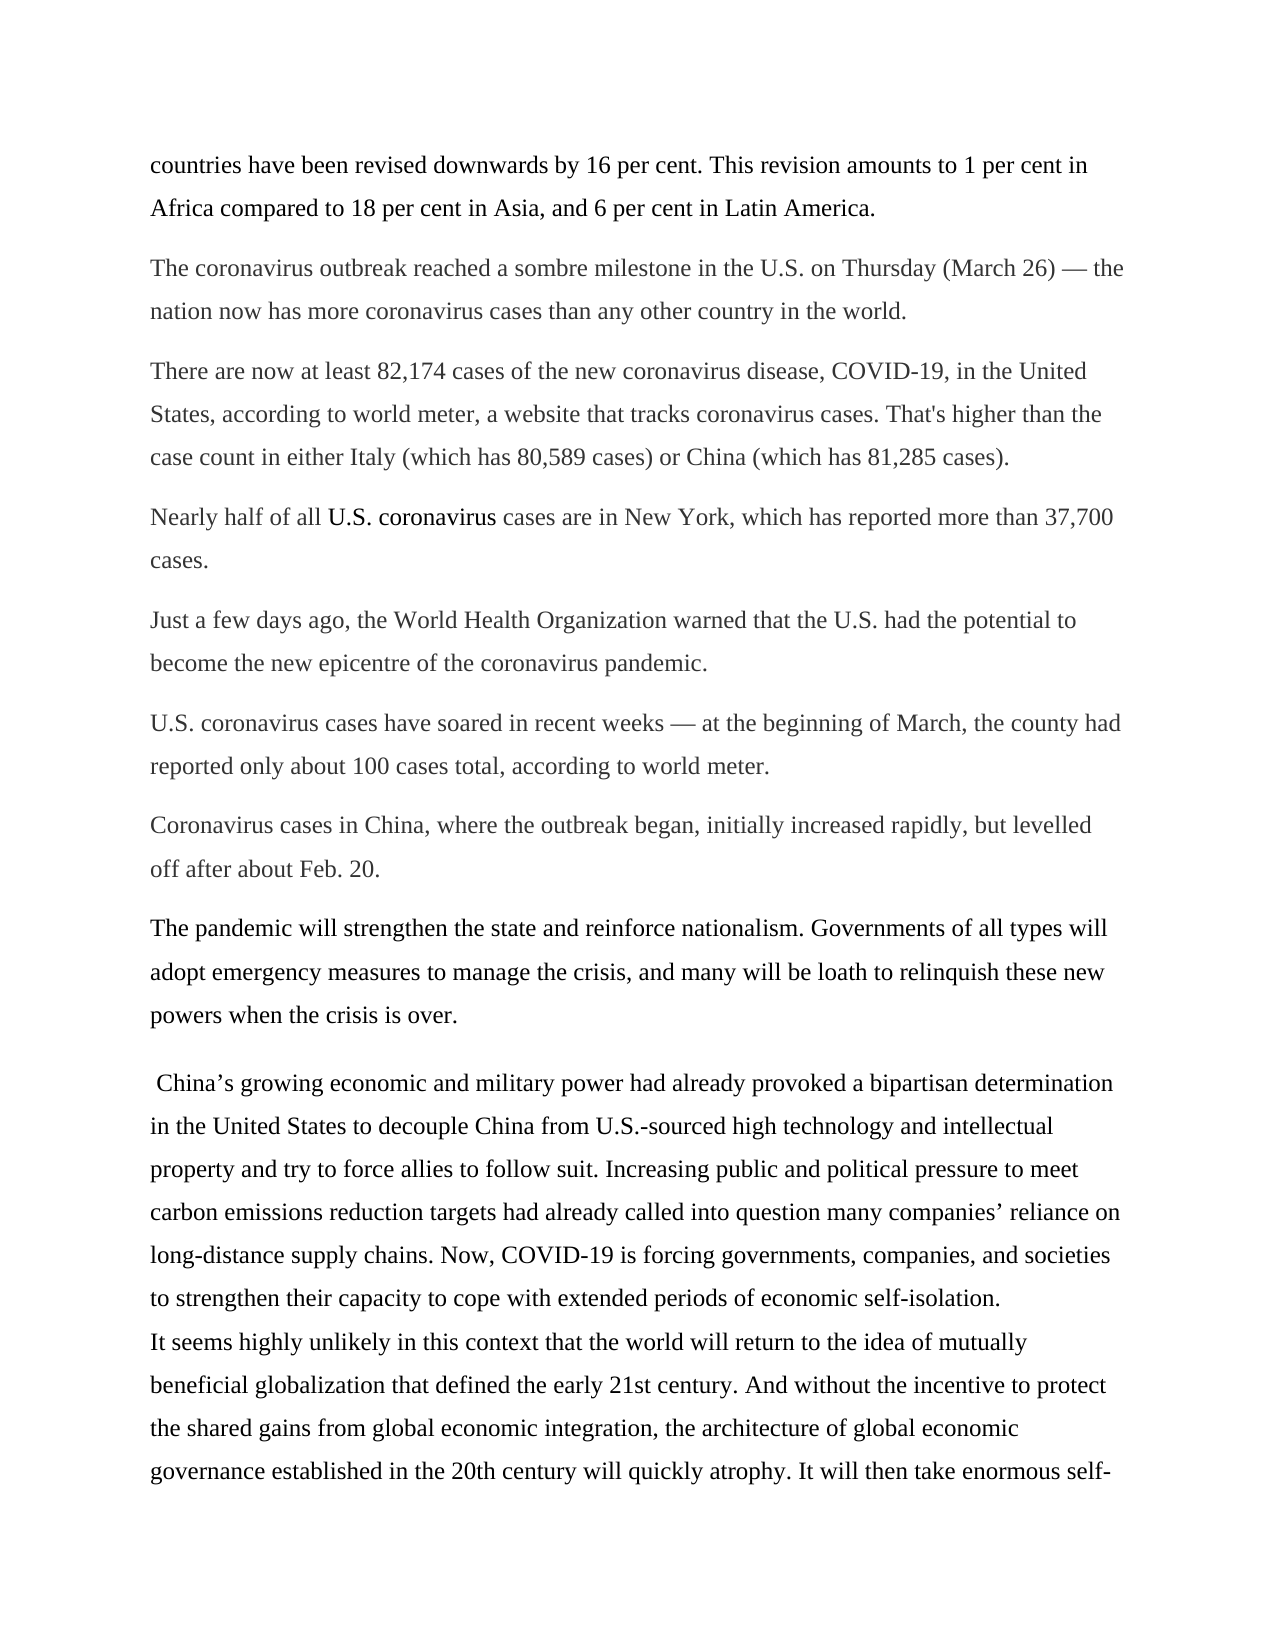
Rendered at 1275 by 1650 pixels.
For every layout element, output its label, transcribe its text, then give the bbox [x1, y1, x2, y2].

text Nearly half of all U.S. coronavirus cases are in New York, which has reported more than 37,700 cases. [150, 502, 1125, 574]
text Coronavirus cases in China, where the outbreak began, initially increased rapidly, but levelled off after about Feb. 20. [150, 811, 1125, 882]
text China’s growing economic and military power had already provoked a bipartisan determination in the United States to decouple China from U.S.-sourced high technology and intellectual property and try to force allies to follow suit. Increasing public and political pressure to meet carbon emissions reduction targets had already called into question many companies’ reliance on long-distance supply chains. Now, COVID-19 is forcing governments, companies, and societies to strengthen their capacity to cope with extended periods of economic self-isolation. [150, 1068, 1125, 1312]
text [150, 150, 1125, 222]
text There are now at least 82,174 cases of the new coronavirus disease, COVID-19, in the United States, according to world meter, a website that tracks coronavirus cases. That's higher than the case count in either Italy (which has 80,589 cases) or China (which has 81,285 cases). [150, 356, 1125, 471]
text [150, 1327, 1125, 1485]
text Just a few days ago, the World Health Organization warned that the U.S. had the potential to become the new epicentre of the coronavirus pandemic. [150, 605, 1125, 677]
text The pandemic will strengthen the state and reinforce nationalism. Governments of all types will adopt emergency measures to manage the crisis, and many will be loath to relinquish these new powers when the crisis is over. [150, 913, 1125, 1028]
text U.S. coronavirus cases have soared in recent weeks — at the beginning of March, the county had reported only about 100 cases total, according to world meter. [150, 708, 1125, 779]
text The coronavirus outbreak reached a sombre milestone in the U.S. on Thursday (March 26) — the nation now has more coronavirus cases than any other country in the world. [150, 253, 1125, 325]
